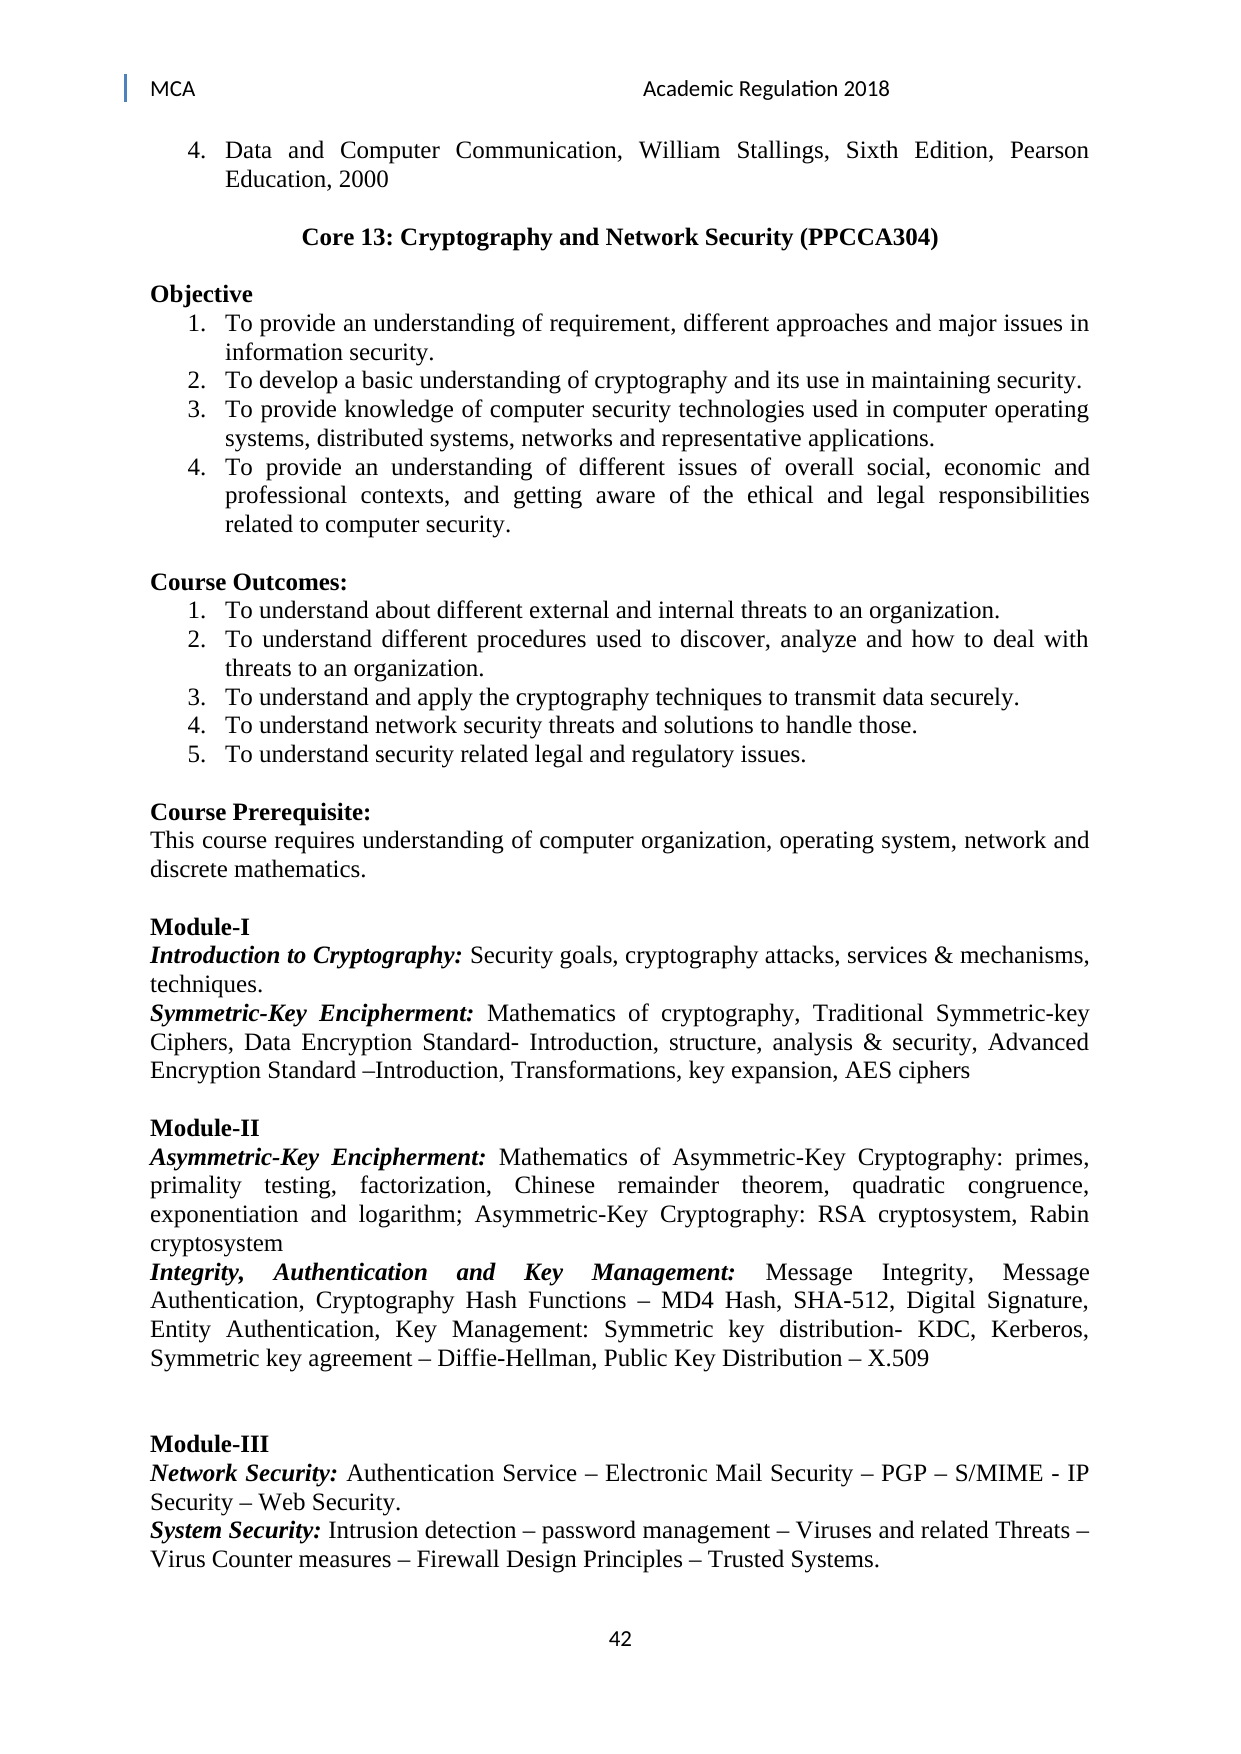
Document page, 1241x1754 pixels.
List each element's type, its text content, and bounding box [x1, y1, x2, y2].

list To provide an understanding of different issues of overall social, economic and professional contexts, and getting aware of the ethical and legal responsibilities related to computer security. [187, 452, 1090, 538]
list To develop a basic understanding of cryptography and its use in maintaining security. [187, 365, 1090, 394]
text Introduction to Cryptography: Security goals, cryptography attacks, services & mechanisms, techniques. [150, 940, 1090, 998]
list To provide knowledge of computer security technologies used in computer operating systems, distributed systems, networks and representative applications. [187, 394, 1090, 452]
list Data and Computer Communication, William Stallings, Sixth Edition, Pearson Education, 2000 [187, 135, 1090, 193]
list To understand different procedures used to discover, analyze and how to deal with threats to an organization. [187, 624, 1090, 682]
list To understand network security threats and solutions to handle those. [187, 710, 1090, 739]
list To understand and apply the cryptography techniques to transmit data securely. [187, 682, 1090, 710]
text Symmetric-Key Encipherment: Mathematics of cryptography, Traditional Symmetric-key Ciphers, Data Encryption Standard- Introduction, structure, analysis & security, Advanced Encryption Standard –Introduction, Transformations, key expansion, AES ciphers [150, 998, 1090, 1084]
text Module-I [150, 912, 1090, 940]
text Core 13: Cryptography and Network Security (PPCCA304) [150, 222, 1090, 250]
text Course Outcomes: [150, 567, 1090, 595]
text System Security: Intrusion detection – password management – Viruses and related Threats – Virus Counter measures – Firewall Design Principles – Trusted Systems. [150, 1515, 1090, 1573]
text Asymmetric-Key Encipherment: Mathematics of Asymmetric-Key Cryptography: primes, primality testing, factorization, Chinese remainder theorem, quadratic congruence, exponentiation and logarithm; Asymmetric-Key Cryptography: RSA cryptosystem, Rabin cryptosystem [150, 1142, 1090, 1257]
text Module-III [150, 1429, 1090, 1458]
list To understand about different external and internal threats to an organization. [187, 595, 1090, 624]
text Integrity, Authentication and Key Management: Message Integrity, Message Authentication, Cryptography Hash Functions – MD4 Hash, SHA-512, Digital Signature, Entity Authentication, Key Management: Symmetric key distribution- KDC, Kerberos, Symmetric key agreement – Diffie-Hellman, Public Key Distribution – X.509 [150, 1257, 1090, 1372]
text Objective [150, 279, 1090, 308]
text Course Prerequisite: [150, 797, 1090, 825]
list To provide an understanding of requirement, different approaches and major issues in information security. [187, 308, 1090, 365]
text Network Security: Authentication Service – Electronic Mail Security – PGP – S/MIME - IP Security – Web Security. [150, 1458, 1090, 1515]
list To understand security related legal and regulatory issues. [187, 739, 1090, 768]
text This course requires understanding of computer organization, operating system, network and discrete mathematics. [150, 825, 1090, 883]
text Module-II [150, 1113, 1090, 1142]
